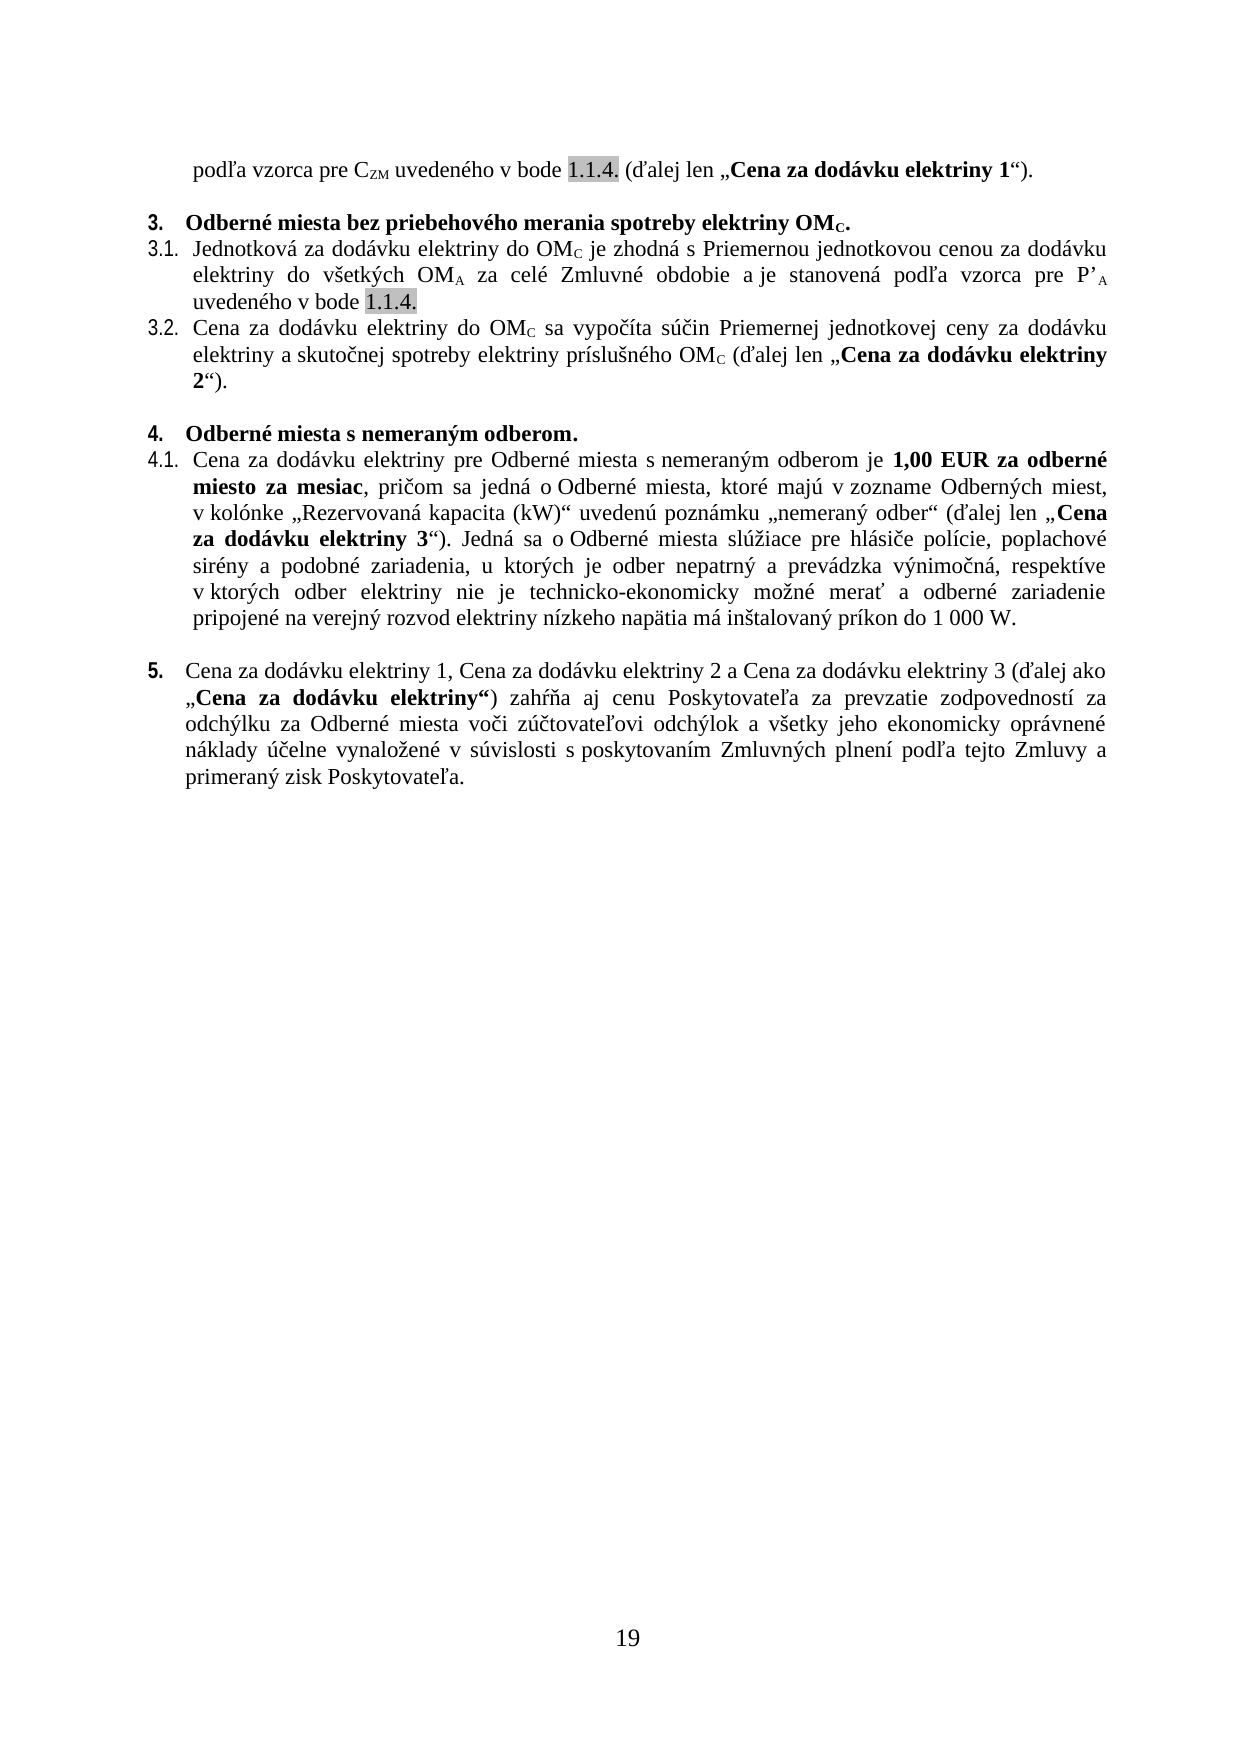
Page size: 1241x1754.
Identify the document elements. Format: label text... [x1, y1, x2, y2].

list Cena za dodávku elektriny 1, Cena za dodávku elektriny 2 a Cena za dodávku elektriny 3 (ďalej ako „Cena za dodávku elektriny“) zahŕňa aj cenu Poskytovateľa za prevzatie zodpovedností za odchýlku za Odberné miesta voči zúčtovateľovi odchýlok a všetky jeho ekonomicky oprávnené náklady účelne vynaložené v súvislosti s poskytovaním Zmluvných plnení podľa tejto Zmluvy a primeraný zisk Poskytovateľa. [148, 657, 1107, 789]
list Cena za dodávku elektriny pre Odberné miesta s nemeraným odberom je 1,00 EUR za odberné miesto za mesiac, pričom sa jedná o Odberné miesta, ktoré majú v zozname Odberných miest, v kolónke „Rezervovaná kapacita (kW)“ uvedenú poznámku „nemeraný odber“ (ďalej len „Cena za dodávku elektriny 3“). Jedná sa o Odberné miesta slúžiace pre hlásiče polície, poplachové sirény a podobné zariadenia, u ktorých je odber nepatrný a prevádzka výnimočná, respektíve v ktorých odber elektriny nie je technicko-ekonomicky možné merať a odberné zariadenie pripojené na verejný rozvod elektriny nízkeho napätia má inštalovaný príkon do 1 000 W. [148, 446, 1107, 631]
list Odberné miesta bez priebehového merania spotreby elektriny OMC. [148, 209, 1107, 235]
list Jednotková za dodávku elektriny do OMC je zhodná s Priemernou jednotkovou cenou za dodávku elektriny do všetkých OMA za celé Zmluvné obdobie a je stanovená podľa vzorca pre P’A uvedeného v bode 1.1.4. [148, 235, 1107, 314]
list Cena za dodávku elektriny do OMC sa vypočíta súčin Priemernej jednotkovej ceny za dodávku elektriny a skutočnej spotreby elektriny príslušného OMC (ďalej len „Cena za dodávku elektriny 2“). [148, 314, 1107, 393]
list Odberné miesta s nemeraným odberom. [148, 420, 1107, 446]
